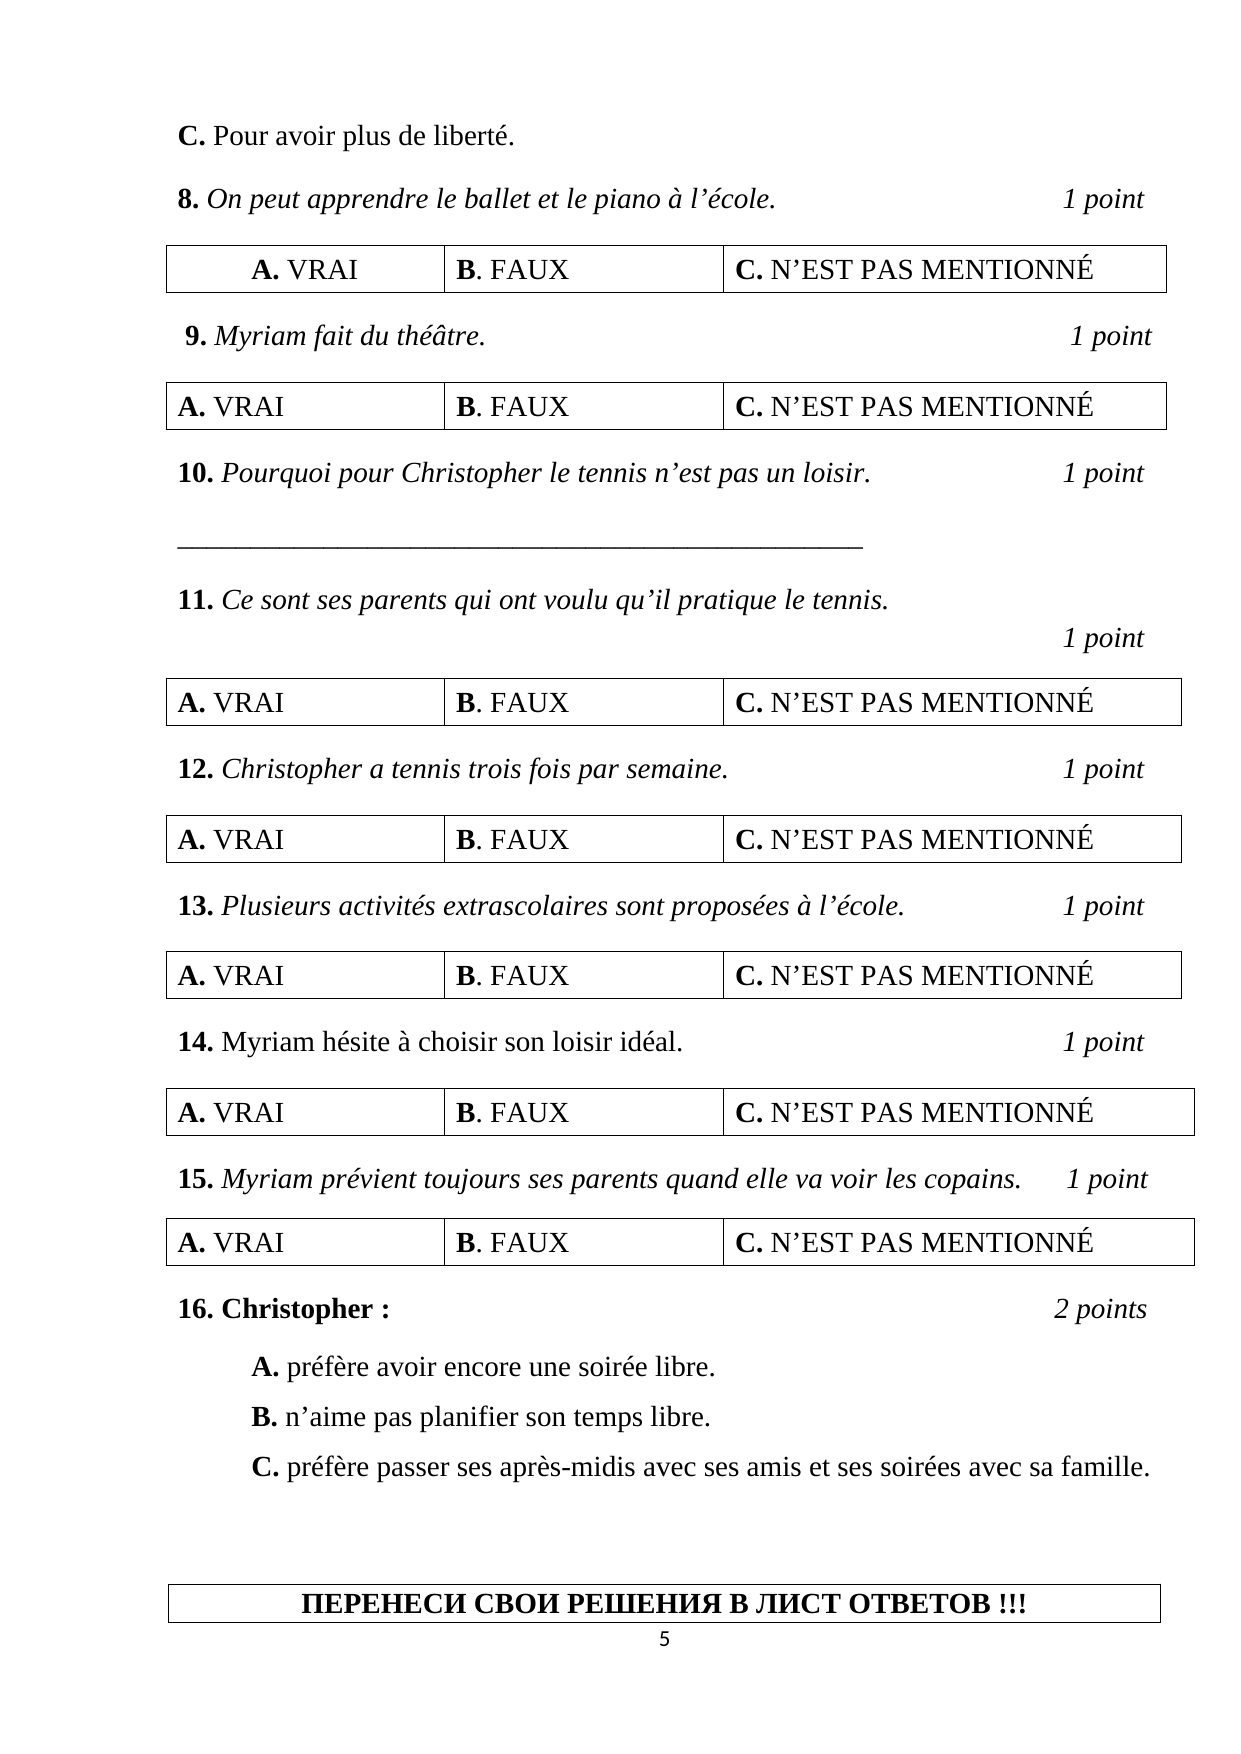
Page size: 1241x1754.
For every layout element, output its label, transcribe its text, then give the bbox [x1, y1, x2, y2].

table_header B. FAUX [445, 816, 723, 862]
text 15. Myriam prévient toujours ses parents quand elle va voir les copains. 1 point [177, 1161, 1152, 1194]
table_header C. N’EST PAS MENTIONNÉ [724, 383, 1166, 429]
table_header C. N’EST PAS MENTIONNÉ [724, 679, 1181, 725]
text _______________________________________________ [177, 518, 1152, 552]
text ПЕРЕНЕСИ СВОИ РЕШЕНИЯ В ЛИСТ ОТВЕТОВ !!! [169, 1585, 1160, 1622]
text 10. Pourquoi pour Christopher le tennis n’est pas un loisir. 1 point [177, 455, 1152, 488]
text 11. Ce sont ses parents qui ont voulu qu’il pratique le tennis. 1 point [177, 582, 1152, 654]
table_header C. N’EST PAS MENTIONNÉ [724, 1089, 1194, 1135]
text 9. Myriam fait du théâtre. 1 point [177, 318, 1152, 352]
table_header A. VRAI [167, 679, 444, 725]
text 12. Christopher a tennis trois fois par semaine. 1 point [177, 751, 1152, 784]
text 14. Myriam hésite à choisir son loisir idéal. 1 point [177, 1024, 1152, 1058]
table_header A. VRAI [167, 383, 444, 429]
table_header A. VRAI [167, 1219, 444, 1265]
text B. n’aime pas planifier son temps libre. [251, 1399, 1152, 1433]
table_header C. N’EST PAS MENTIONNÉ [724, 246, 1166, 292]
table_header C. N’EST PAS MENTIONNÉ [724, 816, 1181, 862]
table_header C. N’EST PAS MENTIONNÉ [724, 1219, 1194, 1265]
table_header A. VRAI [167, 246, 444, 292]
text 13. Plusieurs activités extrascolaires sont proposées à l’école. 1 point [177, 888, 1152, 921]
table_header B. FAUX [445, 1219, 723, 1265]
table_header B. FAUX [445, 679, 723, 725]
text 8. On peut apprendre le ballet et le piano à l’école. 1 point [177, 182, 1152, 215]
table_header A. VRAI [167, 1089, 444, 1135]
text C. Pour avoir plus de liberté. [177, 118, 1152, 152]
table_header C. N’EST PAS MENTIONNÉ [724, 952, 1181, 998]
table_header B. FAUX [445, 383, 723, 429]
text C. préfère passer ses après-midis avec ses amis et ses soirées avec sa famille. [251, 1449, 1152, 1483]
table_header B. FAUX [445, 246, 723, 292]
table_header A. VRAI [167, 816, 444, 862]
table_header A. VRAI [167, 952, 444, 998]
text 16. Christopher : 2 points [177, 1291, 1152, 1325]
table_header B. FAUX [445, 952, 723, 998]
text A. préfère avoir encore une soirée libre. [251, 1349, 1152, 1382]
table_header B. FAUX [445, 1089, 723, 1135]
